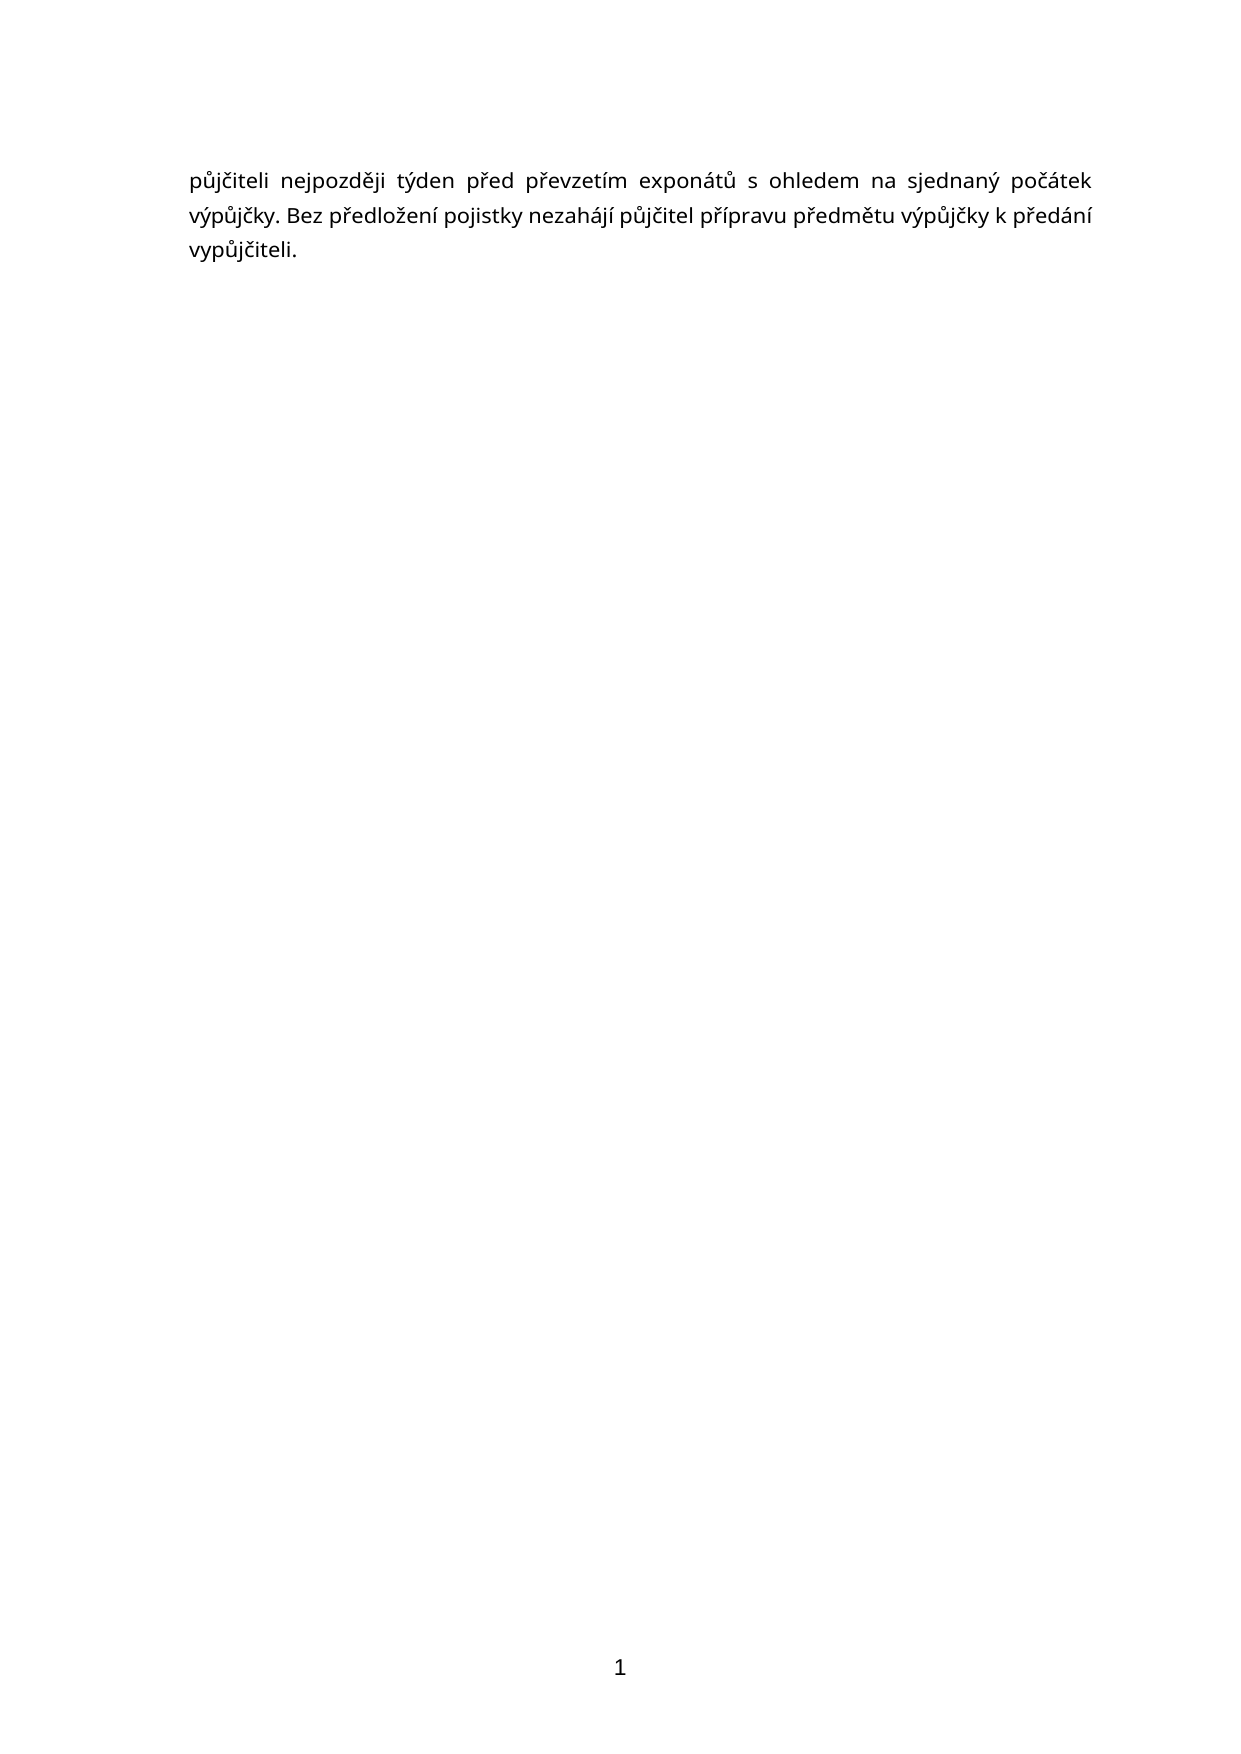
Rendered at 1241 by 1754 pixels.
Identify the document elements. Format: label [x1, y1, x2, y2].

list [148, 167, 1093, 264]
